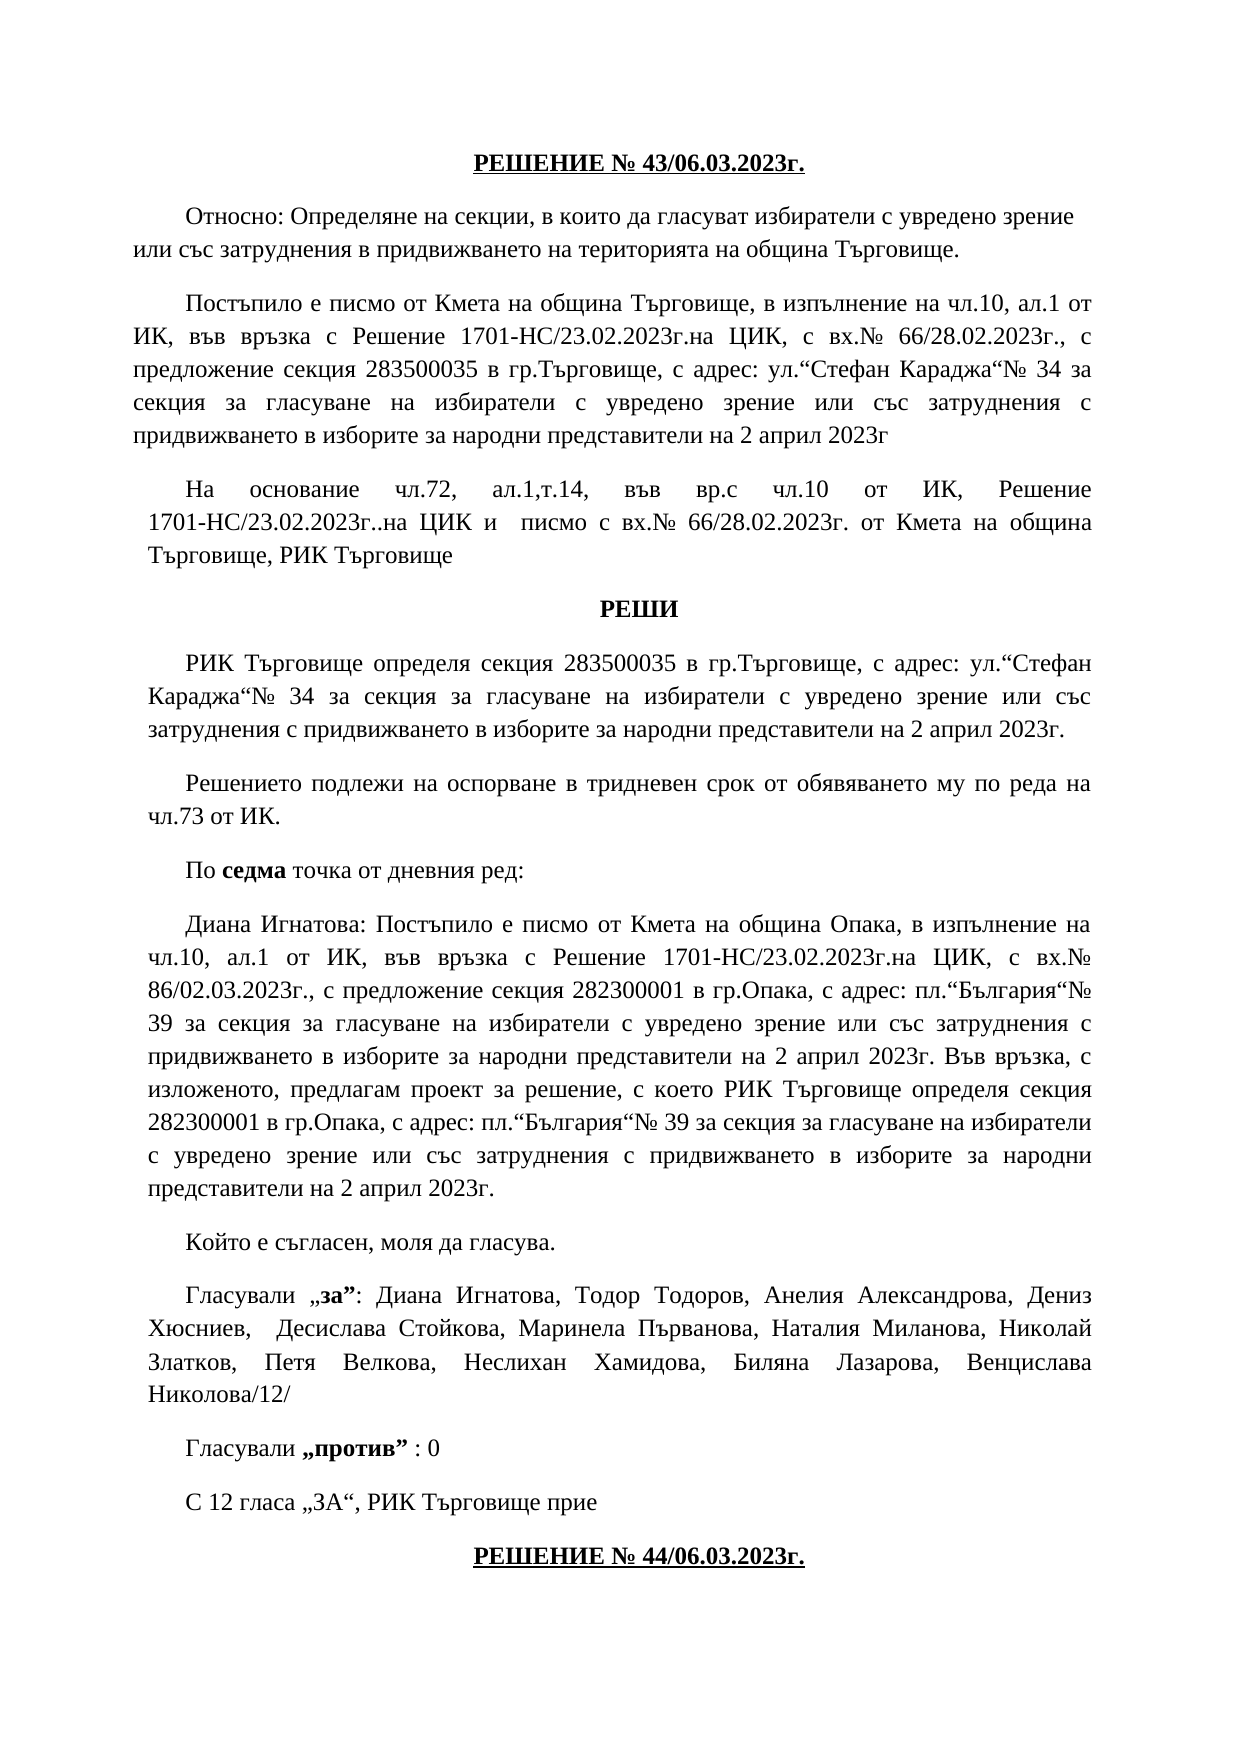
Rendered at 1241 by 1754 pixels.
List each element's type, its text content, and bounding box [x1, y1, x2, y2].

text Който е съгласен, моля да гласува. [148, 1227, 1093, 1255]
text По седма точка от дневния ред: [148, 855, 1093, 883]
text РЕШЕНИЕ № 43/06.03.2023г. [148, 148, 1093, 176]
text Гласували „за”: Диана Игнатова, Тодор Тодоров, Анелия Александрова, Дениз Хюсниев, Десислава Стойкова, Маринела Първанова, Наталия Миланова, Николай Златков, Петя Велкова, Неслихан Хамидова, Биляна Лазарова, Венцислава Николова/12/ [148, 1281, 1093, 1408]
text Относно: Определяне на секции, в които да гласуват избиратели с увредено зрение или със затруднения в придвижването на територията на община Търговище. [133, 201, 1093, 263]
text На основание чл.72, ал.1,т.14, във вр.с чл.10 от ИК, Решение 1701-НС/23.02.2023г..на ЦИК и писмо с вх.№ 66/28.02.2023г. от Кмета на община Търговище, РИК Търговище [148, 474, 1093, 569]
text Решението подлежи на оспорване в тридневен срок от обявяването му по реда на чл.73 от ИК. [148, 768, 1093, 830]
text РЕШИ [148, 594, 1093, 623]
text РИК Търговище определя секция 283500035 в гр.Търговище, с адрес: ул.“Стефан Караджа“№ 34 за секция за гласуване на избиратели с увредено зрение или със затруднения с придвижването в изборите за народни представители на 2 април 2023г. [148, 648, 1093, 743]
text С 12 гласа „ЗА“, РИК Търговище прие [148, 1487, 1093, 1516]
text РЕШЕНИЕ № 44/06.03.2023г. [148, 1541, 1093, 1570]
text Постъпило е писмо от Кмета на община Търговище, в изпълнение на чл.10, ал.1 от ИК, във връзка с Решение 1701-НС/23.02.2023г.на ЦИК, с вх.№ 66/28.02.2023г., с предложение секция 283500035 в гр.Търговище, с адрес: ул.“Стефан Караджа“№ 34 за секция за гласуване на избиратели с увредено зрение или със затруднения с придвижването в изборите за народни представители на 2 април 2023г [133, 288, 1093, 449]
text Гласували „против” : 0 [148, 1433, 1093, 1462]
text Диана Игнатова: Постъпило е писмо от Кмета на община Опака, в изпълнение на чл.10, ал.1 от ИК, във връзка с Решение 1701-НС/23.02.2023г.на ЦИК, с вх.№ 86/02.03.2023г., с предложение секция 282300001 в гр.Опака, с адрес: пл.“България“№ 39 за секция за гласуване на избиратели с увредено зрение или със затруднения с придвижването в изборите за народни представители на 2 април 2023г. Във връзка, с изложеното, предлагам проект за решение, с което РИК Търговище определя секция 282300001 в гр.Опака, с адрес: пл.“България“№ 39 за секция за гласуване на избиратели с увредено зрение или със затруднения с придвижването в изборите за народни представители на 2 април 2023г. [148, 909, 1093, 1202]
